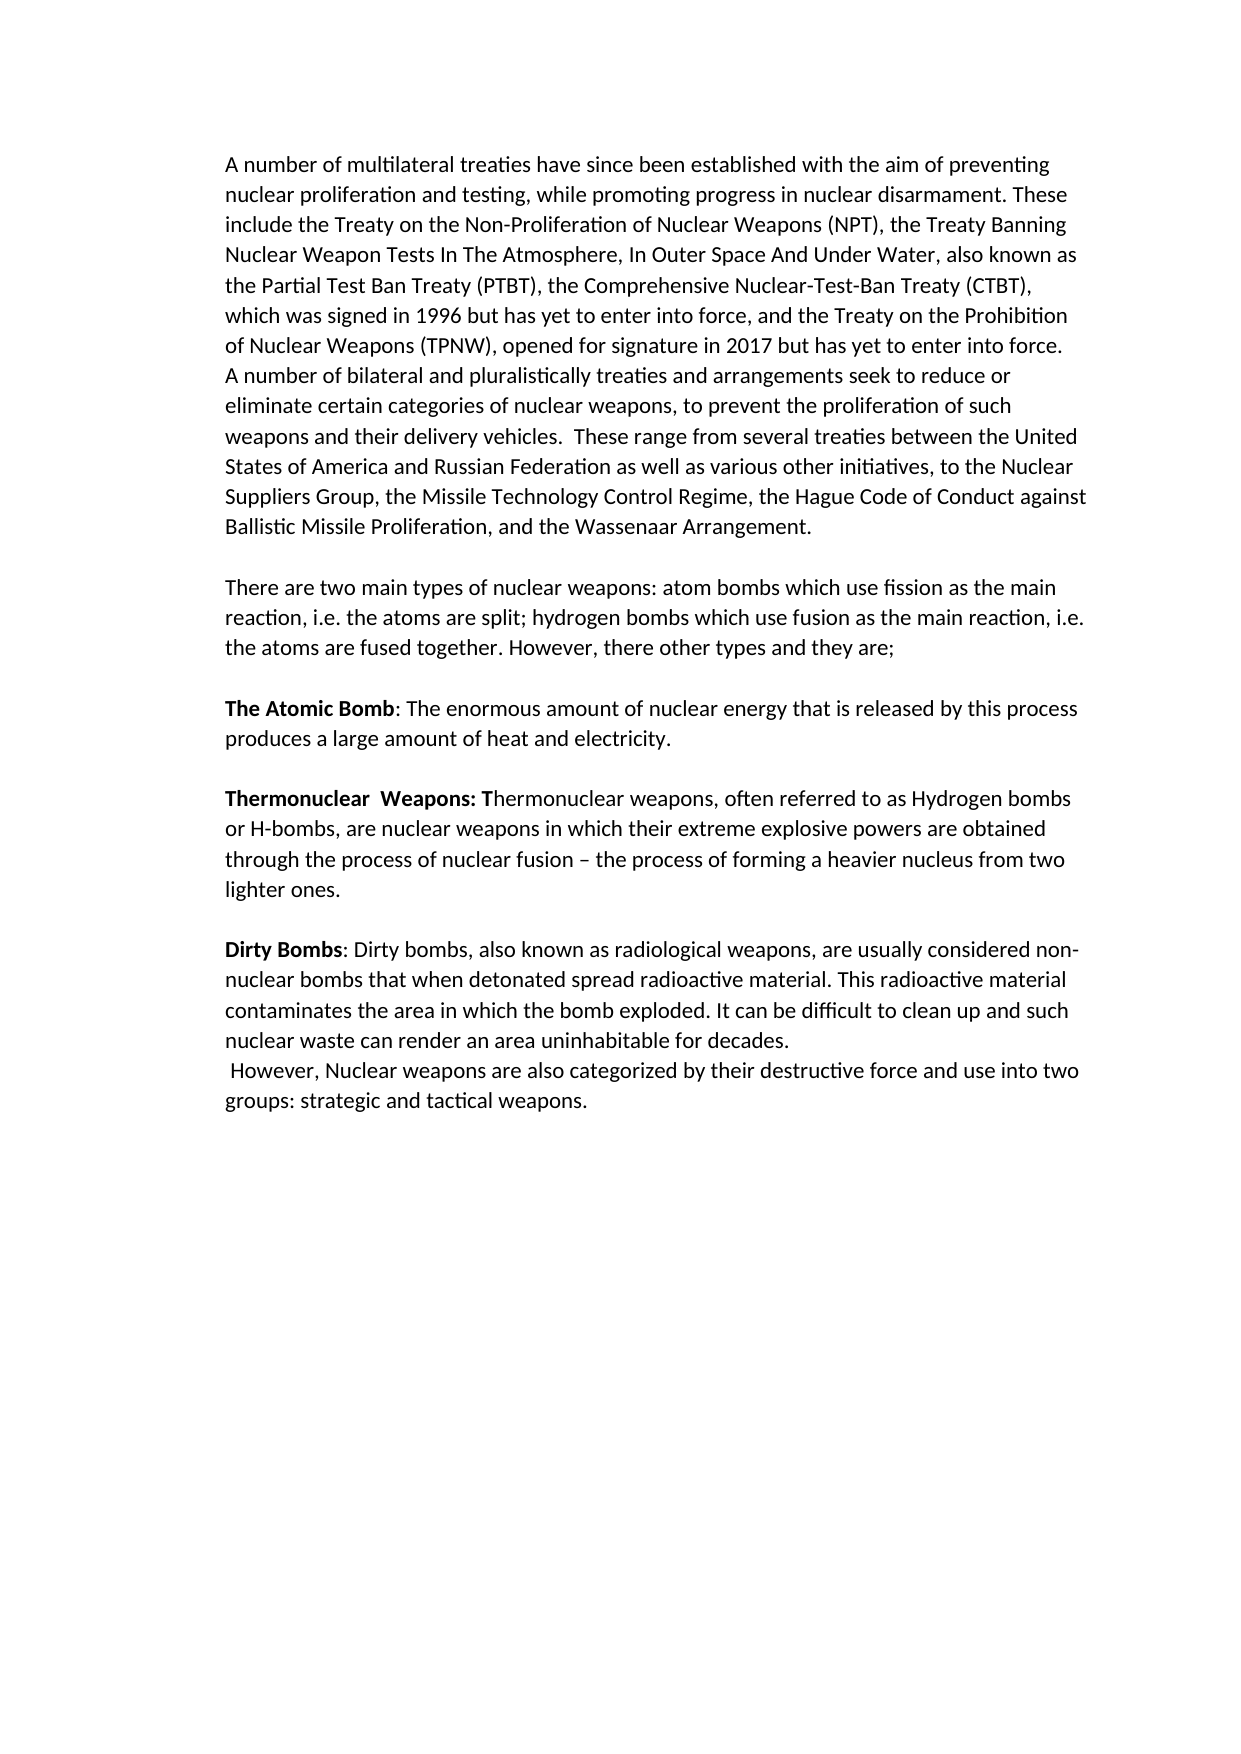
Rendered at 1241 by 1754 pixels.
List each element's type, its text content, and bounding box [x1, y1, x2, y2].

list A number of multilateral treaties have since been established with the aim of preventing nuclear proliferation and testing, while promoting progress in nuclear disarmament. These include the Treaty on the Non-Proliferation of Nuclear Weapons (NPT), the Treaty Banning Nuclear Weapon Tests In The Atmosphere, In Outer Space And Under Water, also known as the Partial Test Ban Treaty (PTBT), the Comprehensive Nuclear-Test-Ban Treaty (CTBT), which was signed in 1996 but has yet to enter into force, and the Treaty on the Prohibition of Nuclear Weapons (TPNW), opened for signature in 2017 but has yet to enter into force. [225, 150, 1090, 359]
list Thermonuclear Weapons: Thermonuclear weapons, often referred to as Hydrogen bombs or H-bombs, are nuclear weapons in which their extreme explosive powers are obtained through the process of nuclear fusion – the process of forming a heavier nucleus from two lighter ones. [225, 784, 1090, 903]
list However, Nuclear weapons are also categorized by their destructive force and use into two groups: strategic and tactical weapons. [225, 1056, 1090, 1114]
list There are two main types of nuclear weapons: atom bombs which use fission as the main reaction, i.e. the atoms are split; hydrogen bombs which use fusion as the main reaction, i.e. the atoms are fused together. However, there other types and they are; [225, 573, 1090, 661]
list Dirty Bombs: Dirty bombs, also known as radiological weapons, are usually considered non-nuclear bombs that when detonated spread radioactive material. This radioactive material contaminates the area in which the bomb exploded. It can be difficult to clean up and such nuclear waste can render an area uninhabitable for decades. [225, 935, 1090, 1054]
list The Atomic Bomb: The enormous amount of nuclear energy that is released by this process produces a large amount of heat and electricity. [225, 694, 1090, 752]
list A number of bilateral and pluralistically treaties and arrangements seek to reduce or eliminate certain categories of nuclear weapons, to prevent the proliferation of such weapons and their delivery vehicles. These range from several treaties between the United States of America and Russian Federation as well as various other initiatives, to the Nuclear Suppliers Group, the Missile Technology Control Regime, the Hague Code of Conduct against Ballistic Missile Proliferation, and the Wassenaar Arrangement. [225, 361, 1090, 541]
